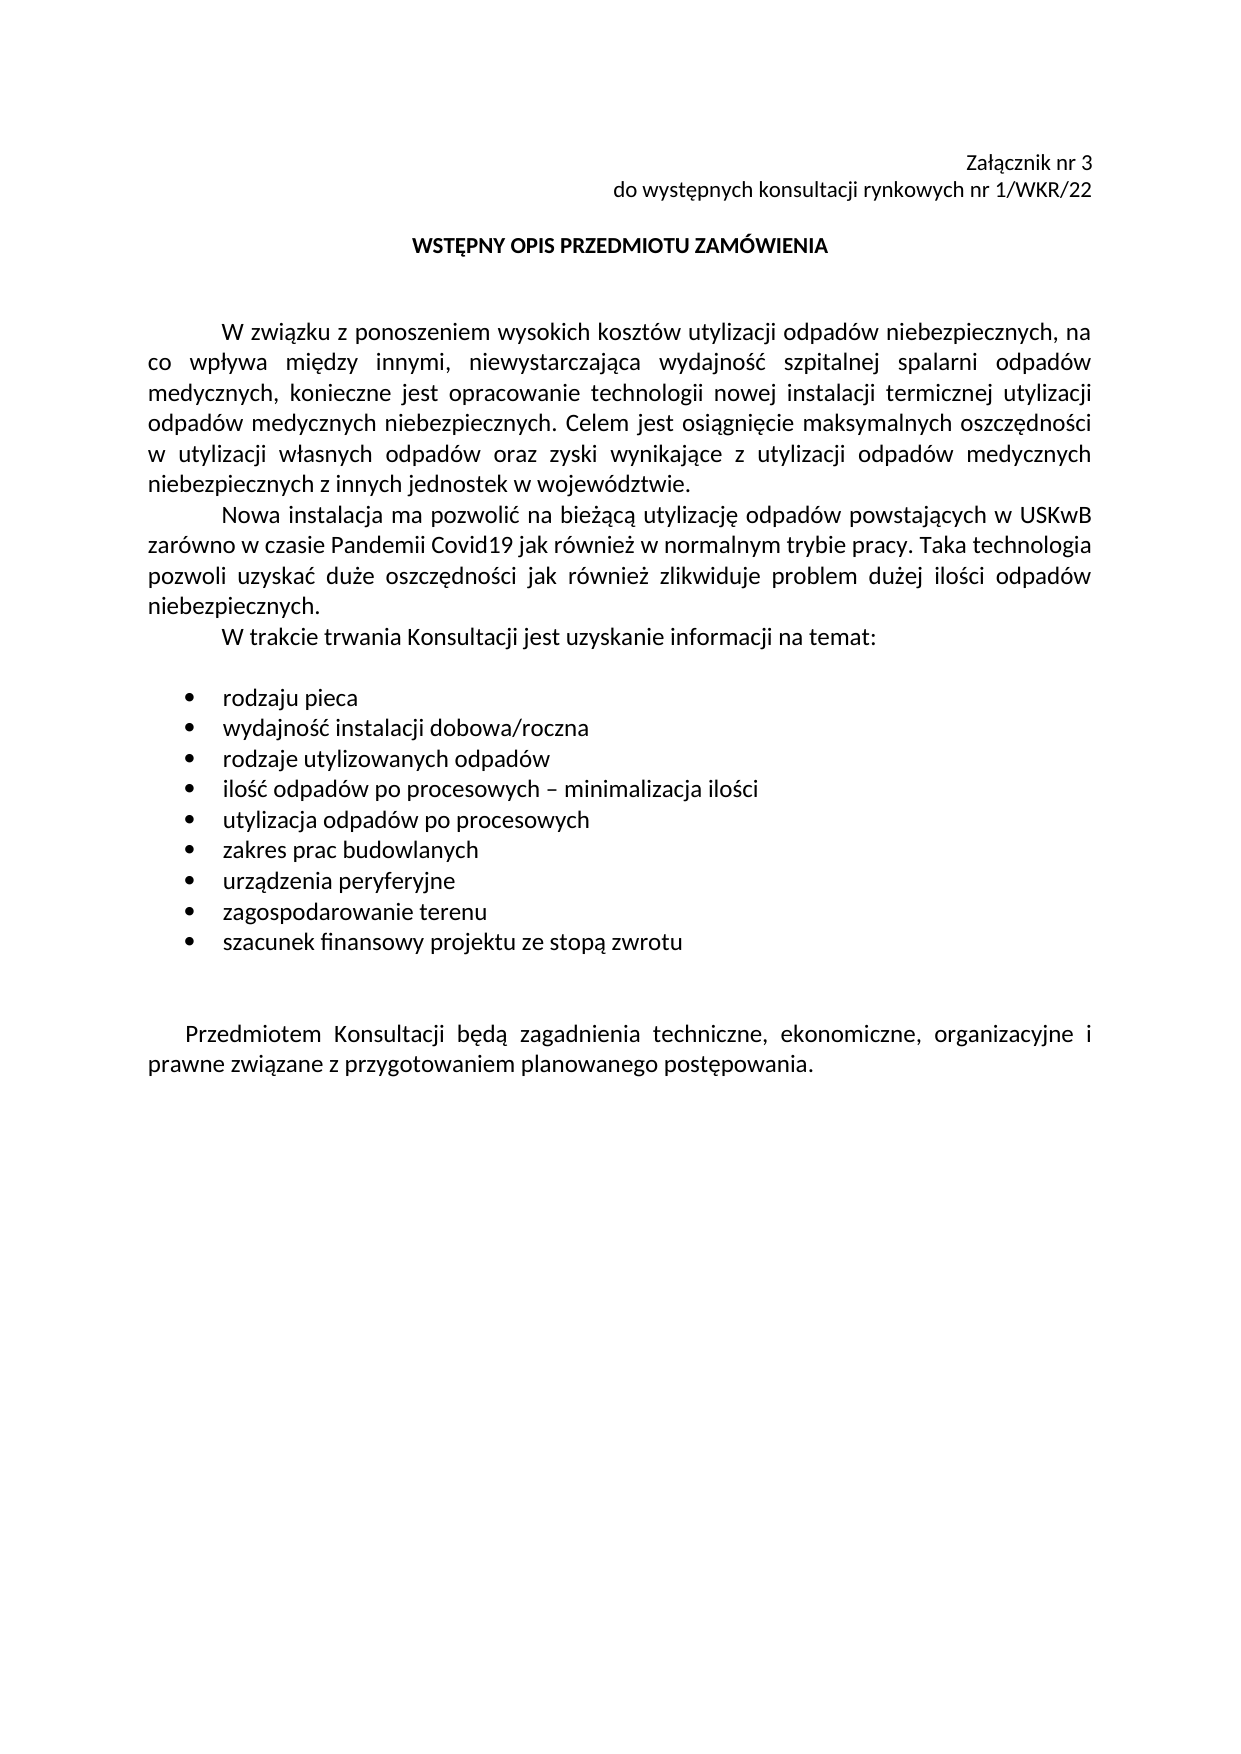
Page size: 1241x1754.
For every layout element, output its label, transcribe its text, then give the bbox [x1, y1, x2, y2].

list zakres prac budowlanych [185, 834, 1093, 865]
text WSTĘPNY OPIS PRZEDMIOTU ZAMÓWIENIA [148, 232, 1093, 260]
text do występnych konsultacji rynkowych nr 1/WKR/22 [148, 176, 1093, 204]
text W trakcie trwania Konsultacji jest uzyskanie informacji na temat: [148, 621, 1093, 651]
list utylizacja odpadów po procesowych [185, 804, 1093, 834]
text Przedmiotem Konsultacji będą zagadnienia techniczne, ekonomiczne, organizacyjne i prawne związane z przygotowaniem planowanego postępowania. [148, 1018, 1093, 1079]
text W związku z ponoszeniem wysokich kosztów utylizacji odpadów niebezpiecznych, na co wpływa między innymi, niewystarczająca wydajność szpitalnej spalarni odpadów medycznych, konieczne jest opracowanie technologii nowej instalacji termicznej utylizacji odpadów medycznych niebezpiecznych. Celem jest osiągnięcie maksymalnych oszczędności w utylizacji własnych odpadów oraz zyski wynikające z utylizacji odpadów medycznych niebezpiecznych z innych jednostek w województwie. [148, 316, 1093, 499]
list zagospodarowanie terenu [185, 896, 1093, 926]
list wydajność instalacji dobowa/roczna [185, 712, 1093, 743]
list rodzaje utylizowanych odpadów [185, 743, 1093, 773]
list ilość odpadów po procesowych – minimalizacja ilości [185, 773, 1093, 804]
list szacunek finansowy projektu ze stopą zwrotu [185, 926, 1093, 957]
text Załącznik nr 3 [148, 148, 1093, 176]
text Nowa instalacja ma pozwolić na bieżącą utylizację odpadów powstających w USKwB zarówno w czasie Pandemii Covid19 jak również w normalnym trybie pracy. Taka technologia pozwoli uzyskać duże oszczędności jak również zlikwiduje problem dużej ilości odpadów niebezpiecznych. [148, 499, 1093, 621]
list urządzenia peryferyjne [185, 865, 1093, 896]
list rodzaju pieca [185, 682, 1093, 712]
